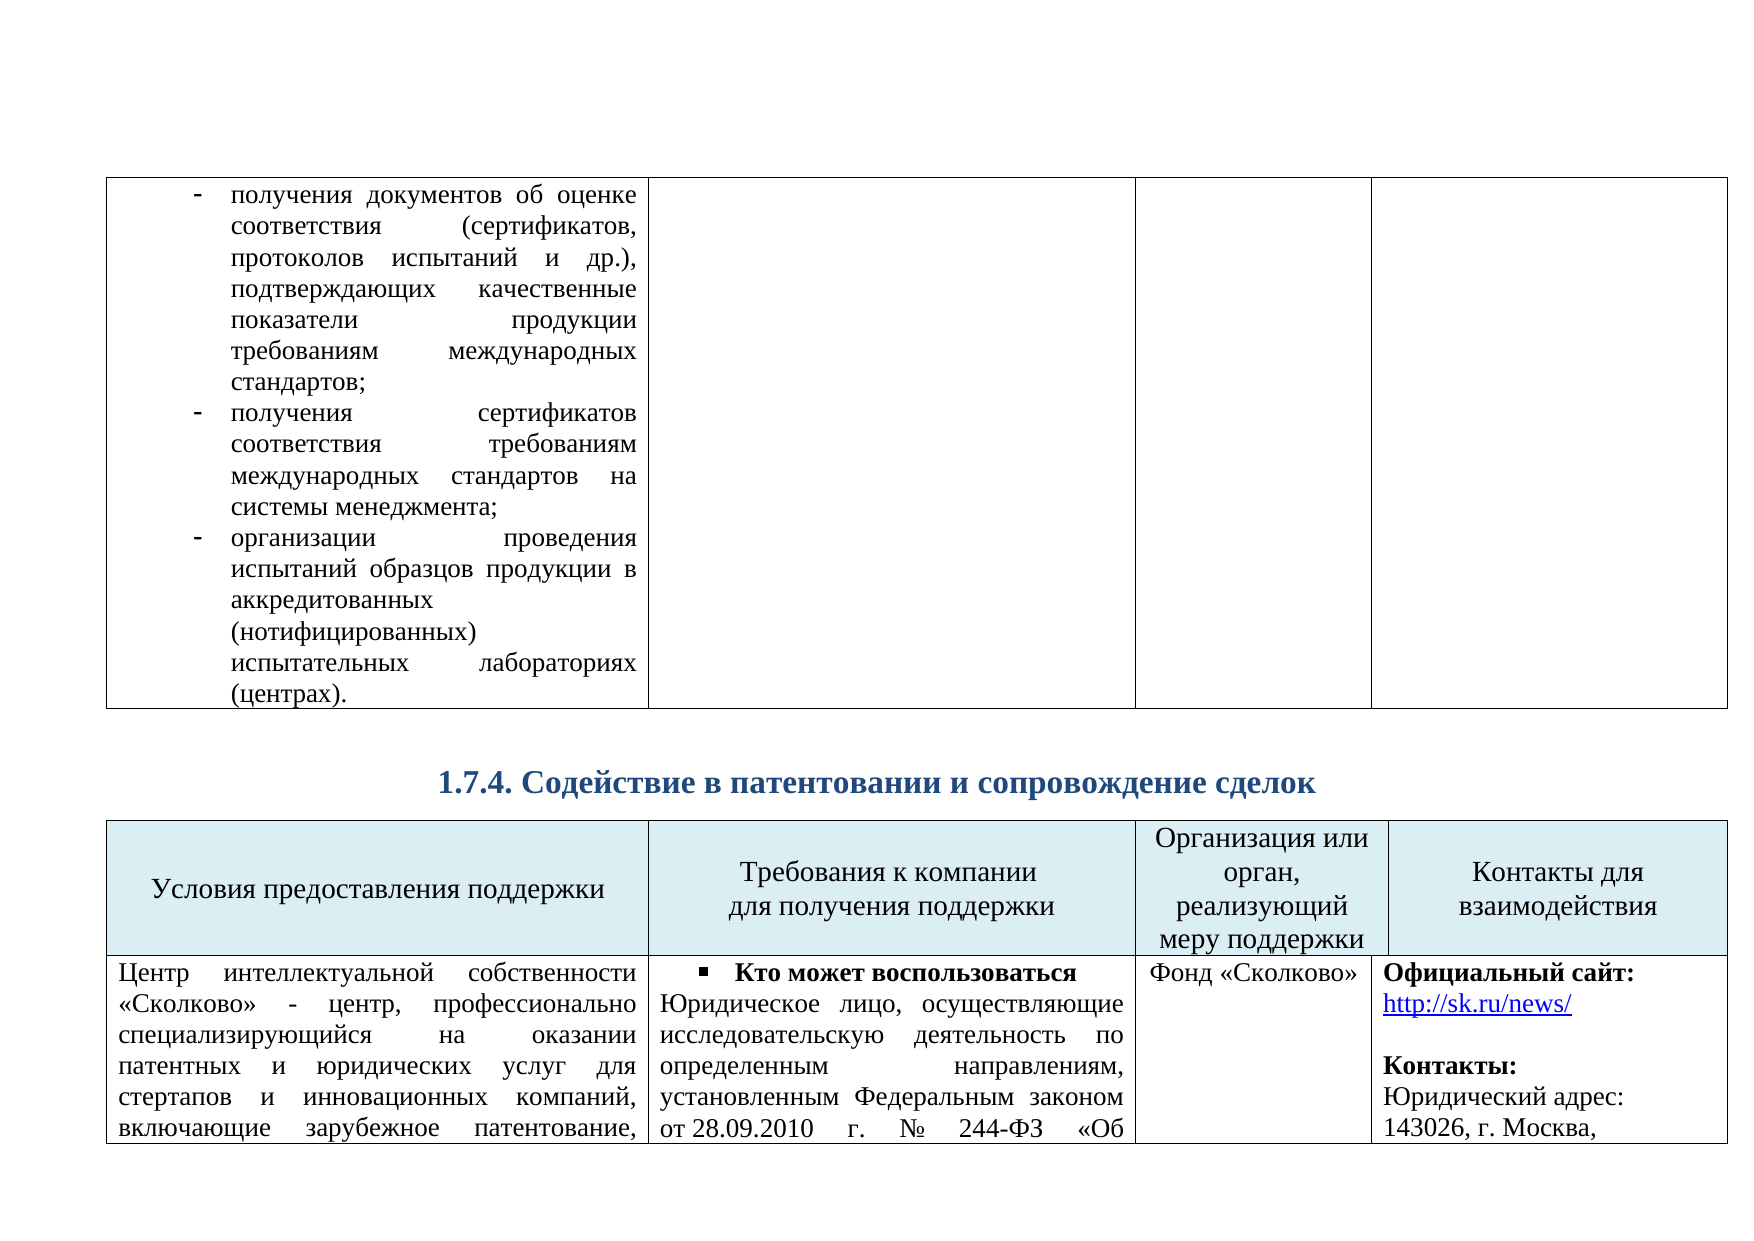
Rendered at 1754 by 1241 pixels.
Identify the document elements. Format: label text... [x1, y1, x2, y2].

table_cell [649, 178, 1135, 708]
table_cell Фонд «Сколково» [1136, 956, 1371, 1143]
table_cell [1372, 956, 1727, 1143]
table_header Контакты для взаимодействия [1389, 821, 1727, 955]
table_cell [107, 178, 648, 708]
table_header Организация или орган, реализующий меру поддержки [1136, 821, 1388, 955]
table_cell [649, 956, 1135, 1143]
text 1.7.4. Содействие в патентовании и сопровождение сделок [118, 762, 1636, 800]
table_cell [1136, 178, 1371, 708]
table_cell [1372, 178, 1727, 708]
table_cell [107, 956, 648, 1143]
table_header Условия предоставления поддержки [107, 821, 648, 955]
table_header Требования к компании для получения поддержки [649, 821, 1135, 955]
